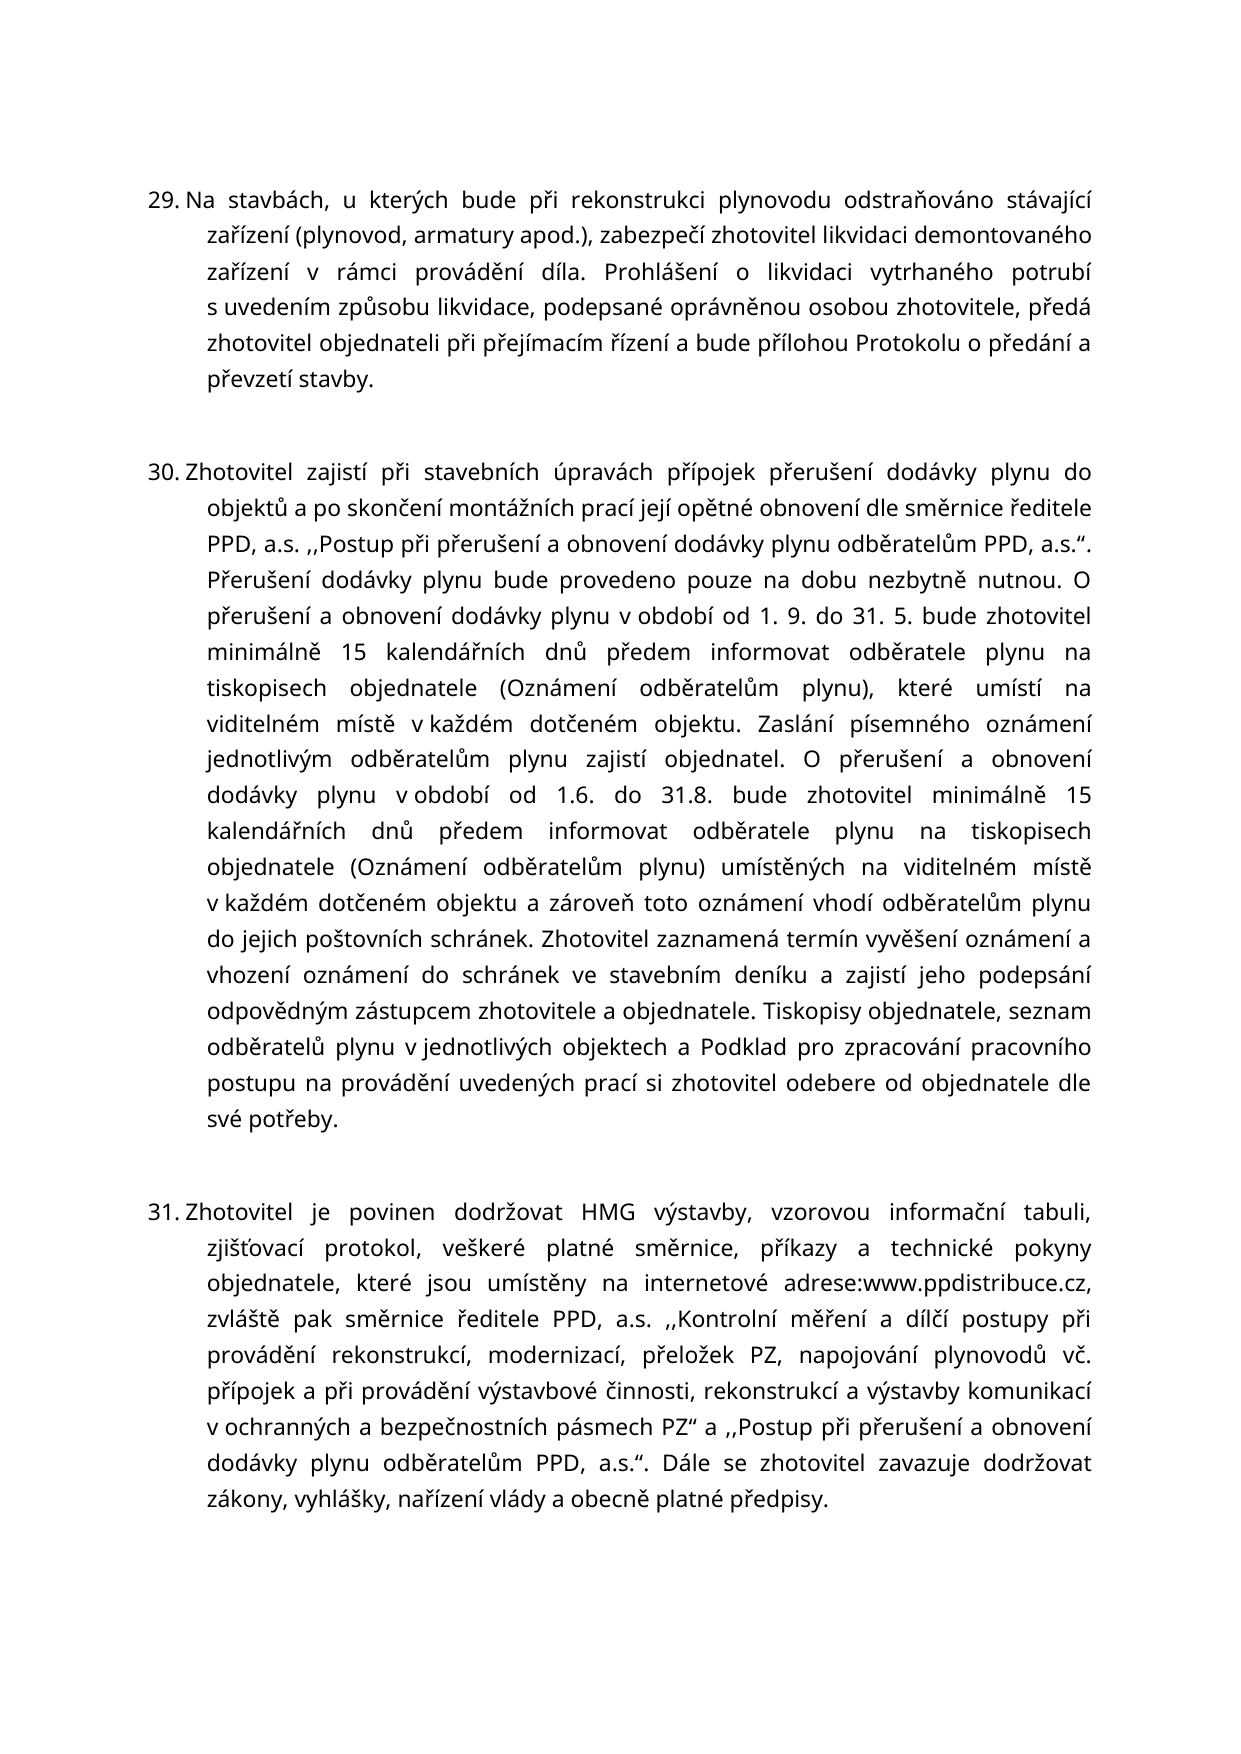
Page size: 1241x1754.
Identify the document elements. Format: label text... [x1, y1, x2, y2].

list Na stavbách, u kterých bude při rekonstrukci plynovodu odstraňováno stávající zařízení (plynovod, armatury apod.), zabezpečí zhotovitel likvidaci demontovaného zařízení v rámci provádění díla. Prohlášení o likvidaci vytrhaného potrubí s uvedením způsobu likvidace, podepsané oprávněnou osobou zhotovitele, předá zhotovitel objednateli při přejímacím řízení a bude přílohou Protokolu o předání a převzetí stavby. [148, 183, 1093, 394]
list Zhotovitel je povinen dodržovat HMG výstavby, vzorovou informační tabuli, zjišťovací protokol, veškeré platné směrnice, příkazy a technické pokyny objednatele, které jsou umístěny na internetové adrese:www.ppdistribuce.cz, zvláště pak směrnice ředitele PPD, a.s. ,,Kontrolní měření a dílčí postupy při provádění rekonstrukcí, modernizací, přeložek PZ, napojování plynovodů vč. přípojek a při provádění výstavbové činnosti, rekonstrukcí a výstavby komunikací v ochranných a bezpečnostních pásmech PZ“ a ,,Postup při přerušení a obnovení dodávky plynu odběratelům PPD, a.s.“. Dále se zhotovitel zavazuje dodržovat zákony, vyhlášky, nařízení vlády a obecně platné předpisy. [148, 1196, 1093, 1514]
list Zhotovitel zajistí při stavebních úpravách přípojek přerušení dodávky plynu do objektů a po skončení montážních prací její opětné obnovení dle směrnice ředitele PPD, a.s. ,,Postup při přerušení a obnovení dodávky plynu odběratelům PPD, a.s.“. Přerušení dodávky plynu bude provedeno pouze na dobu nezbytně nutnou. O přerušení a obnovení dodávky plynu v období od 1. 9. do 31. 5. bude zhotovitel minimálně 15 kalendářních dnů předem informovat odběratele plynu na tiskopisech objednatele (Oznámení odběratelům plynu), které umístí na viditelném místě v každém dotčeném objektu. Zaslání písemného oznámení jednotlivým odběratelům plynu zajistí objednatel. O přerušení a obnovení dodávky plynu v období od 1.6. do 31.8. bude zhotovitel minimálně 15 kalendářních dnů předem informovat odběratele plynu na tiskopisech objednatele (Oznámení odběratelům plynu) umístěných na viditelném místě v každém dotčeném objektu a zároveň toto oznámení vhodí odběratelům plynu do jejich poštovních schránek. Zhotovitel zaznamená termín vyvěšení oznámení a vhození oznámení do schránek ve stavebním deníku a zajistí jeho podepsání odpovědným zástupcem zhotovitele a objednatele. Tiskopisy objednatele, seznam odběratelů plynu v jednotlivých objektech a Podklad pro zpracování pracovního postupu na provádění uvedených prací si zhotovitel odebere od objednatele dle své potřeby. [148, 456, 1093, 1134]
